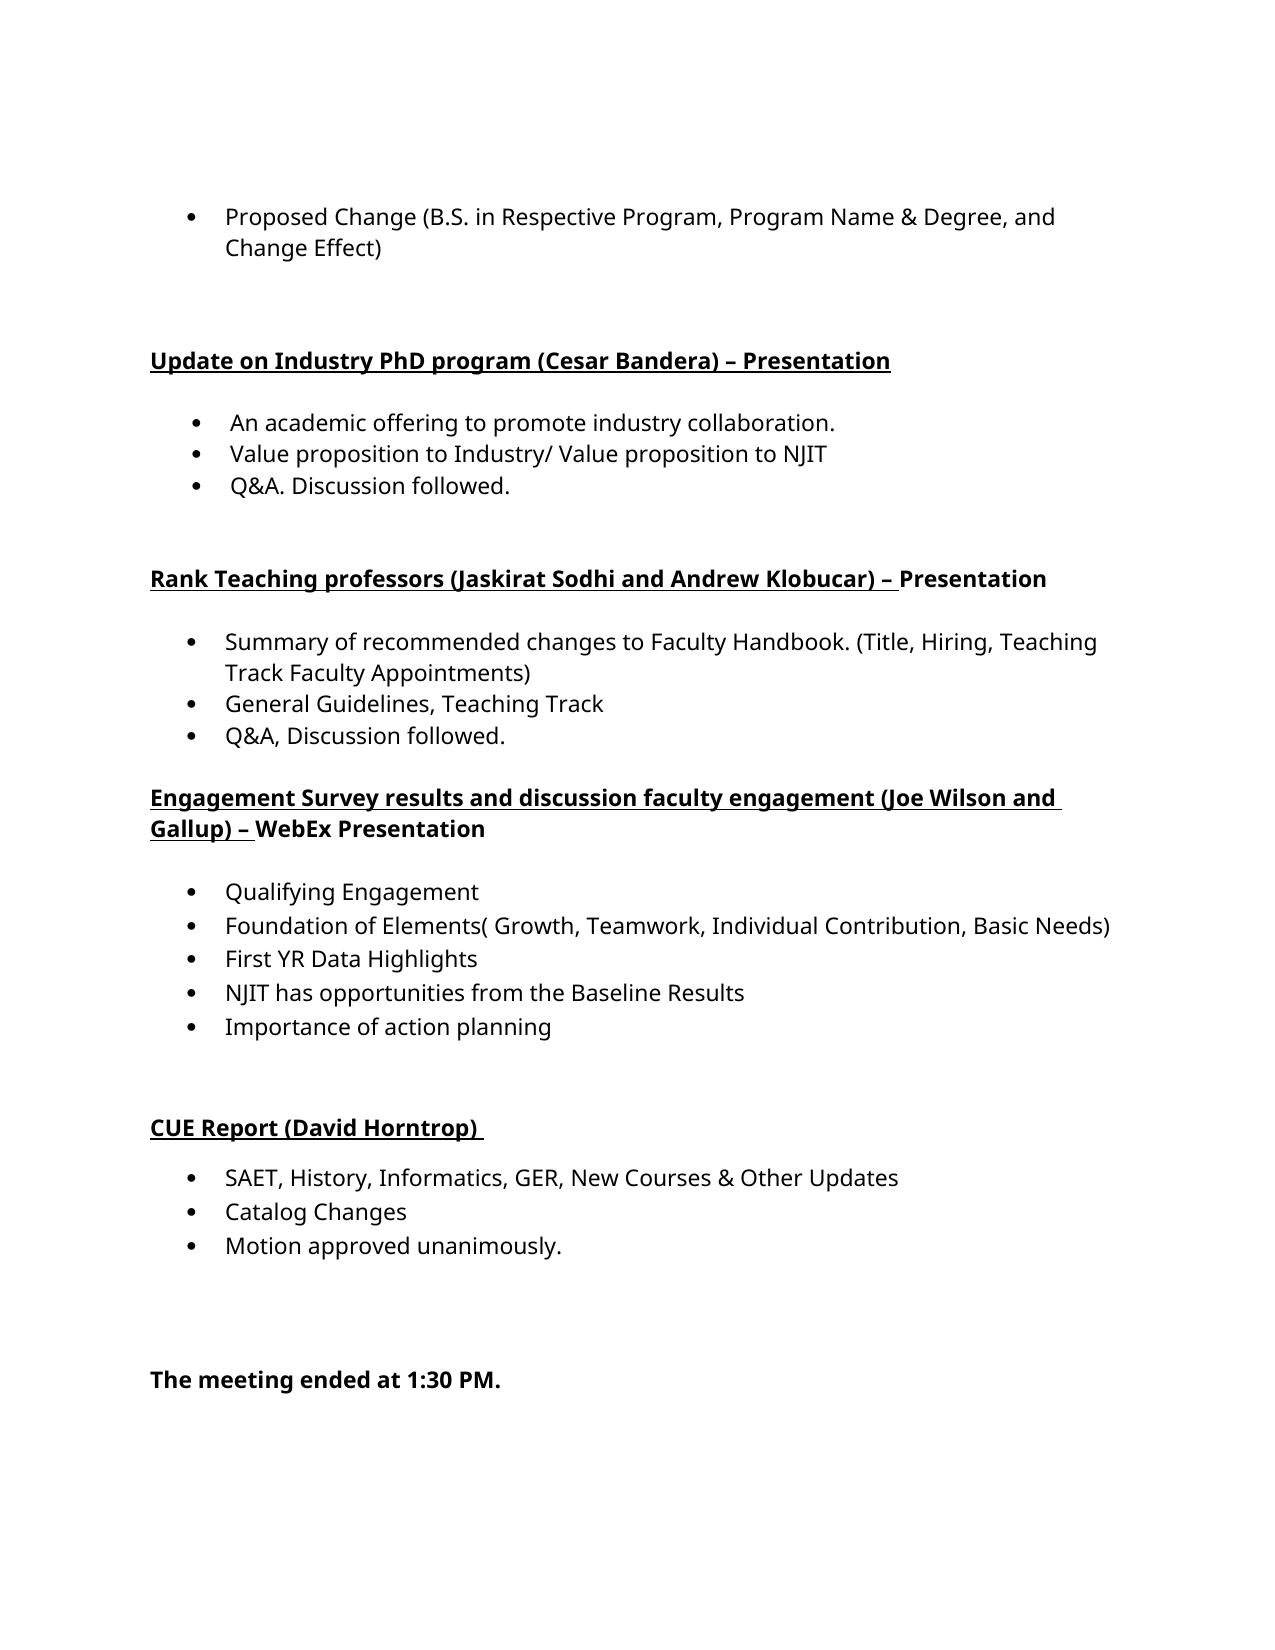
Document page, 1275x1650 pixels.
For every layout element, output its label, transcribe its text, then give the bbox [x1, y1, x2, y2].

list An academic offering to promote industry collaboration. [192, 407, 1125, 438]
list Q&A, Discussion followed. [187, 719, 1125, 751]
list Motion approved unanimously. [187, 1229, 1125, 1261]
text The meeting ended at 1:30 PM. [150, 1364, 1125, 1395]
list Summary of recommended changes to Faculty Handbook. (Title, Hiring, Teaching Track Faculty Appointments) [187, 626, 1125, 688]
list Catalog Changes [187, 1196, 1125, 1227]
list Foundation of Elements( Growth, Teamwork, Individual Contribution, Basic Needs) [187, 909, 1125, 941]
list First YR Data Highlights [187, 943, 1125, 974]
list General Guidelines, Teaching Track [187, 688, 1125, 719]
list SAET, History, Informatics, GER, New Courses & Other Updates [187, 1162, 1125, 1193]
text Rank Teaching professors (Jaskirat Sodhi and Andrew Klobucar) – Presentation [150, 563, 1125, 594]
list Importance of action planning [187, 1011, 1125, 1042]
list Qualifying Engagement [187, 876, 1125, 907]
text Update on Industry PhD program (Cesar Bandera) – Presentation [150, 344, 1125, 376]
text Engagement Survey results and discussion faculty engagement (Joe Wilson and Gallup) – WebEx Presentation [150, 782, 1125, 844]
text CUE Report (David Horntrop) [150, 1112, 1125, 1143]
list NJIT has opportunities from the Baseline Results [187, 977, 1125, 1008]
list Value proposition to Industry/ Value proposition to NJIT [192, 438, 1125, 469]
list Q&A. Discussion followed. [192, 469, 1125, 501]
list Proposed Change (B.S. in Respective Program, Program Name & Degree, and Change Effect) [187, 200, 1125, 263]
